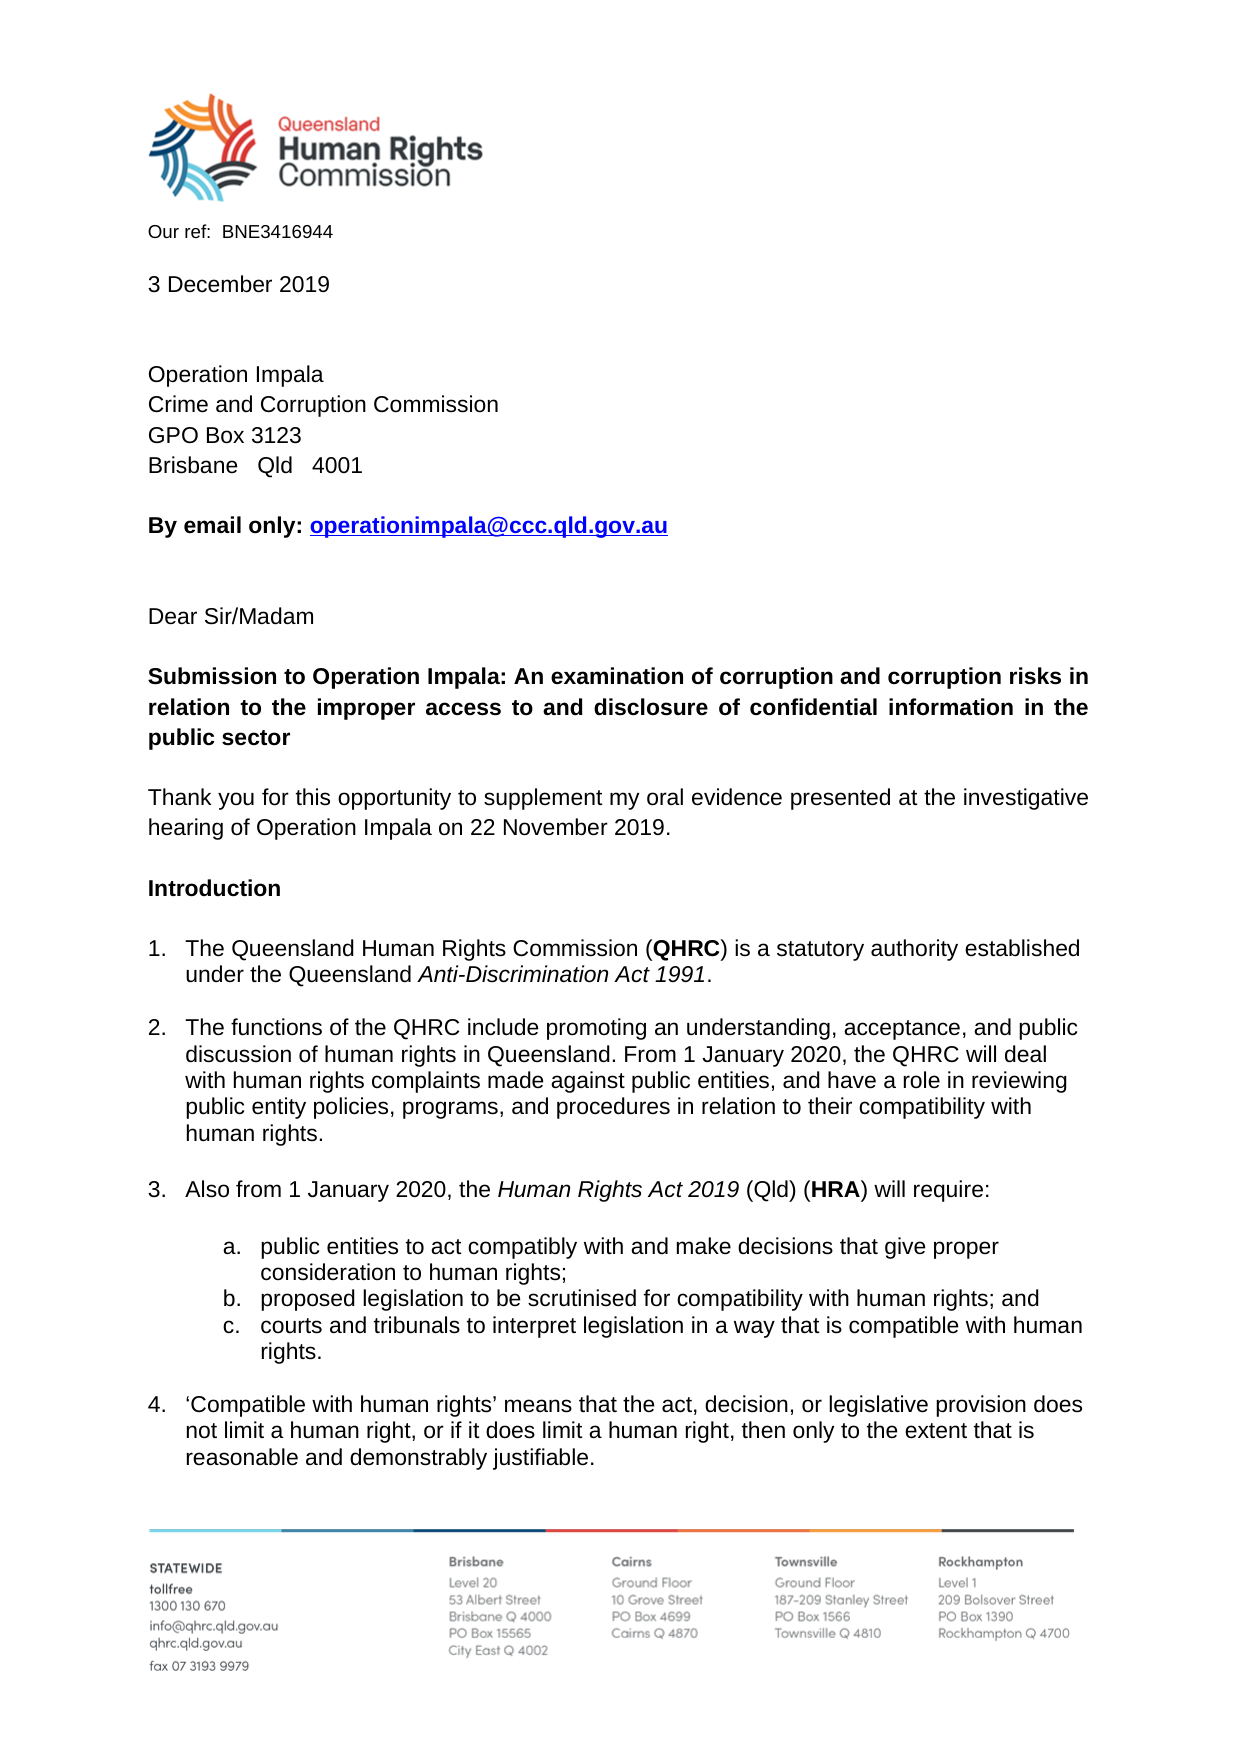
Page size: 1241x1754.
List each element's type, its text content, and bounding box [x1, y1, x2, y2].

list ‘Compatible with human rights’ means that the act, decision, or legislative provision does not limit a human right, or if it does limit a human right, then only to the extent that is reasonable and demonstrably justifiable. [148, 1391, 1090, 1470]
list The functions of the QHRC include promoting an understanding, acceptance, and public discussion of human rights in Queensland. From 1 January 2020, the QHRC will deal with human rights complaints made against public entities, and have a role in reviewing public entity policies, programs, and procedures in relation to their compatibility with human rights. [148, 1014, 1090, 1146]
text By email only: operationimpala@ccc.qld.gov.au [148, 512, 1090, 538]
text Thank you for this opportunity to supplement my oral evidence presented at the investigative hearing of Operation Impala on 22 November 2019. [148, 784, 1090, 841]
picture [147, 73, 500, 221]
list proposed legislation to be scrutinised for compatibility with human rights; and [223, 1285, 1090, 1312]
text Brisbane Qld 4001 [148, 452, 1090, 478]
text 3 December 2019 [148, 271, 1090, 297]
text Operation Impala [148, 361, 1090, 387]
text GPO Box 3123 [148, 422, 1090, 448]
picture [147, 1507, 1076, 1686]
text Crime and Corruption Commission [148, 391, 1090, 418]
list The Queensland Human Rights Commission (QHRC) is a statutory authority established under the Queensland Anti-Discrimination Act 1991. [148, 935, 1090, 988]
text Dear Sir/Madam [148, 603, 1090, 629]
list courts and tribunals to interpret legislation in a way that is compatible with human rights. [223, 1312, 1090, 1364]
list Also from 1 January 2020, the Human Rights Act 2019 (Qld) (HRA) will require: [148, 1176, 1090, 1202]
list public entities to act compatibly with and make decisions that give proper consideration to human rights; [223, 1233, 1090, 1285]
text Submission to Operation Impala: An examination of corruption and corruption risks in relation to the improper access to and disclosure of confidential information in the public sector [148, 663, 1090, 750]
text Our ref: BNE3416944 [148, 221, 1090, 242]
text Introduction [148, 875, 1090, 901]
